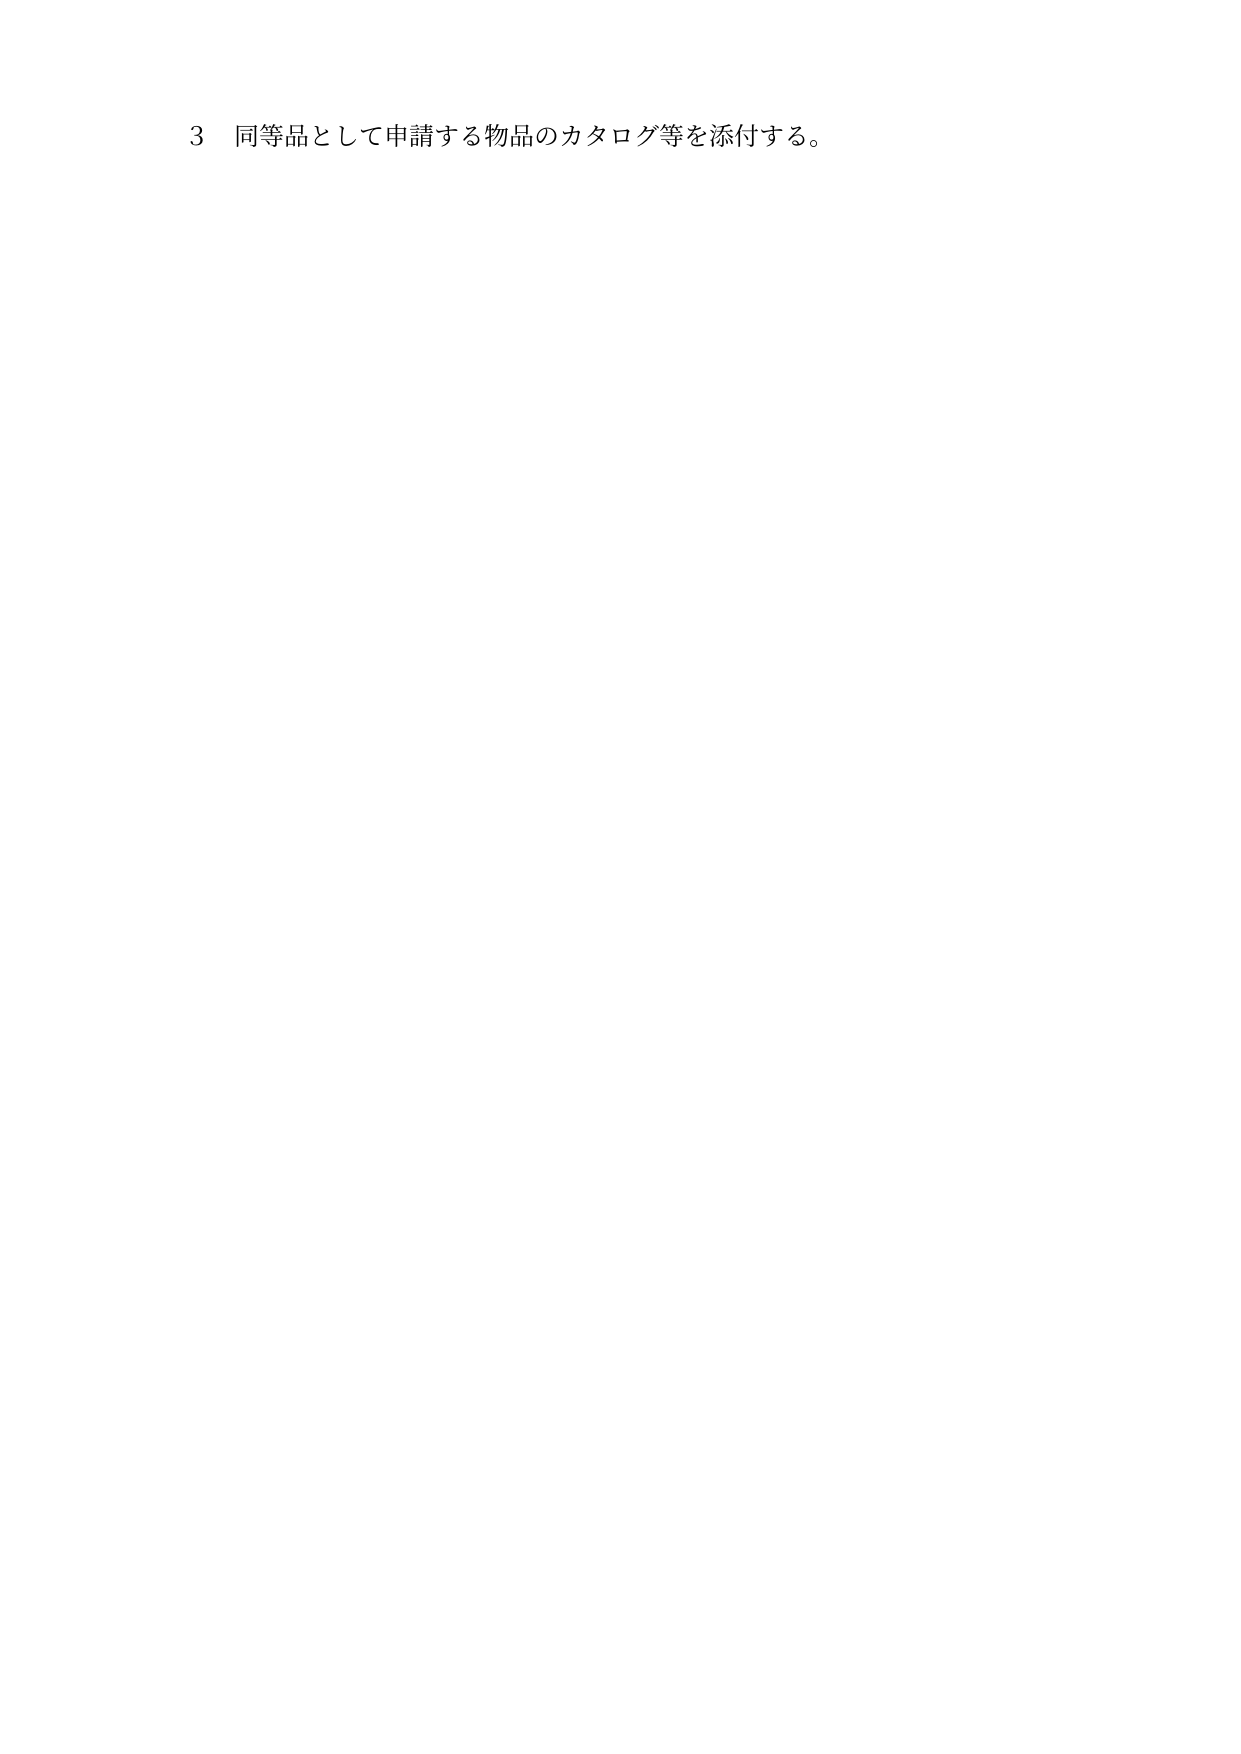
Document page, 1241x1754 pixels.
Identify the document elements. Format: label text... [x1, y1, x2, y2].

text ３ 同等品として申請する物品のカタログ等を添付する。 [148, 117, 1140, 153]
